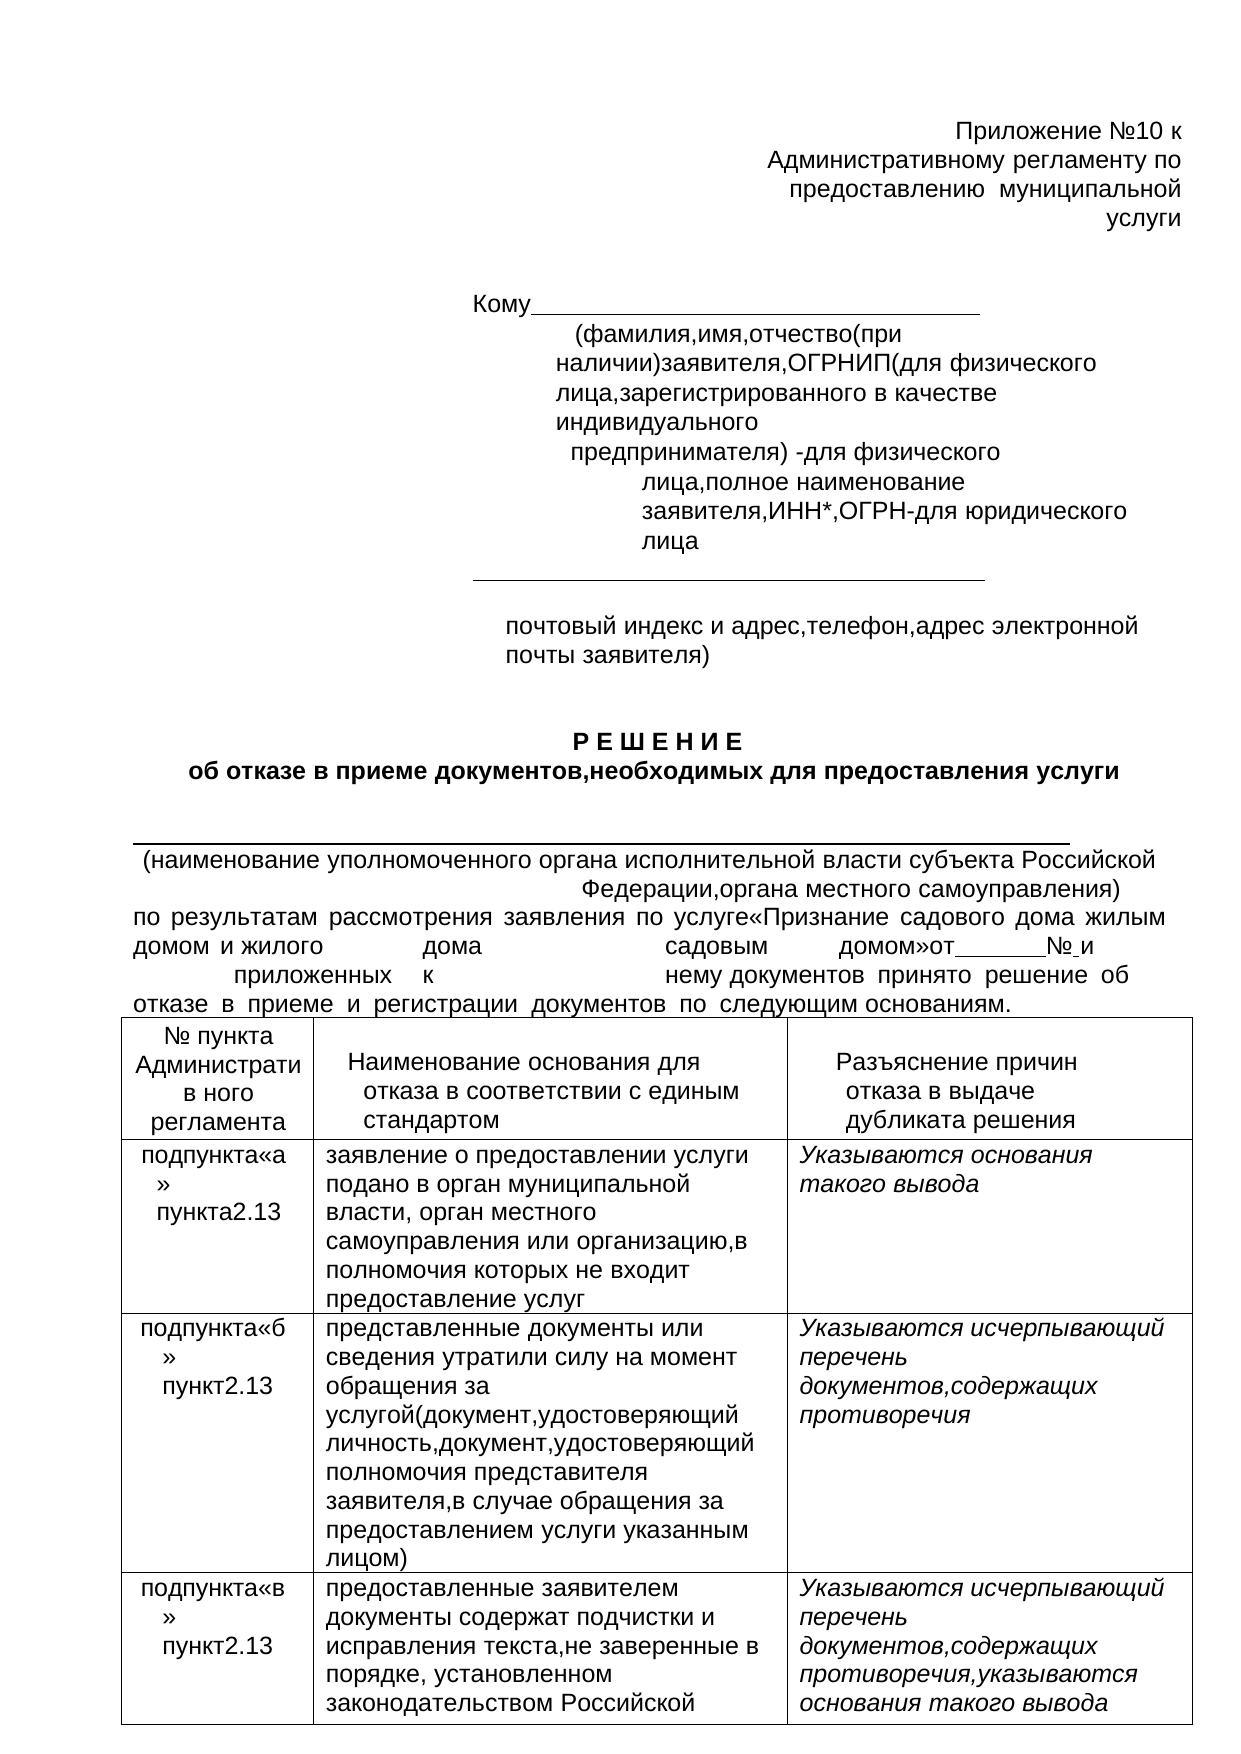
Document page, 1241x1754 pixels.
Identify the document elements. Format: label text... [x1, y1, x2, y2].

text почтовый индекс и адрес,телефон,адрес электронной почты заявителя) [505, 611, 1205, 668]
table_cell заявление о предоставлении услуги подано в орган муниципальной власти, орган местного самоуправления или организацию,в полномочия которых не входит предоставление услуг [314, 1140, 787, 1312]
table_cell подпункта«б» пункт2.13 [122, 1314, 313, 1572]
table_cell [788, 1573, 1192, 1724]
text предпринимателя) -для физического лица,полное наименование заявителя,ИНН*,ОГРН-для юридического лица [570, 437, 1141, 554]
table_header Наименование основания для отказа в соответствии с единым стандартом [314, 1018, 787, 1139]
table_header Разъяснение причин отказа в выдаче дубликата решения [788, 1018, 1192, 1139]
table_cell представленные документы или сведения утратили силу на момент обращения за услугой(документ,удостоверяющий личность,документ,удостоверяющий полномочия представителя заявителя,в случае обращения за предоставлением услуги указанным лицом) [314, 1314, 787, 1572]
table_cell Указываются основания такого вывода [788, 1140, 1192, 1312]
text (фамилия,имя,отчество(при наличии)заявителя,ОГРНИП(для физического лица,зарегистрированного в качестве индивидуального [556, 318, 1205, 436]
text Р Е Ш Е Н И Е [400, 727, 914, 756]
table_cell Указываются исчерпывающий перечень документов,содержащих противоречия [788, 1314, 1192, 1572]
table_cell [314, 1573, 787, 1724]
text об отказе в приеме документов,необходимых для предоставления услуги [112, 756, 1195, 784]
text по результатам рассмотрения заявления по услуге«Признание садового дома жилым домом и жилого дома садовым домом»от № и приложенных к нему документов принято решение об отказе в приеме и регистрации документов по следующим основаниям. [133, 902, 1181, 1017]
text Кому [472, 289, 1205, 317]
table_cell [122, 1573, 313, 1724]
text Приложение №10 к Административному регламенту по предоставлению муниципальной услуги [721, 116, 1181, 231]
text (наименование уполномоченного органа исполнительной власти субъекта Российской Федерации,органа местного самоуправления) [142, 843, 1205, 902]
table_header № пункта Административ ного регламента [122, 1018, 313, 1139]
table_cell подпункта«а» пункта2.13 [122, 1140, 313, 1312]
